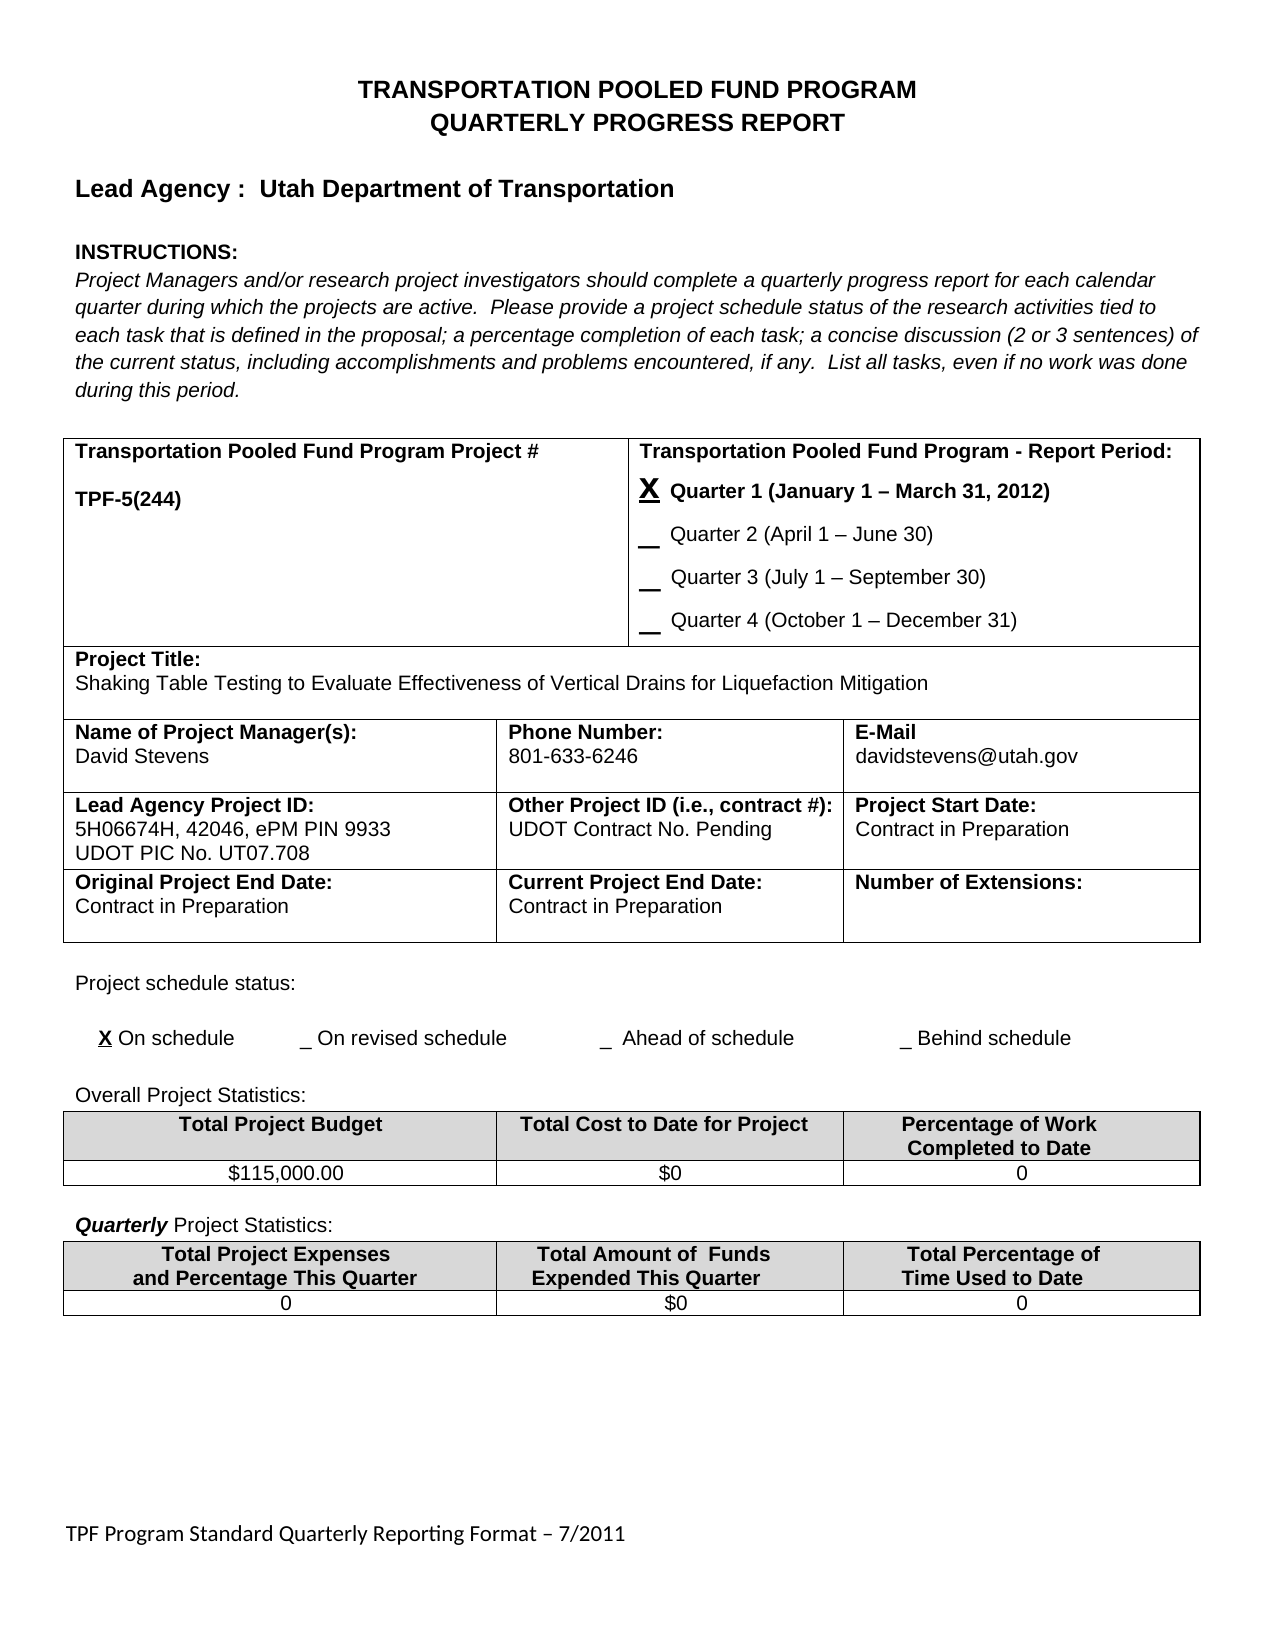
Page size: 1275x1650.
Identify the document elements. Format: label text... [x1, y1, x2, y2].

table_cell $0 [497, 1291, 843, 1315]
text QUARTERLY PROGRESS REPORT [150, 108, 1125, 137]
table_cell Other Project ID (i.e., contract #): UDOT Contract No. Pending [497, 793, 843, 869]
table_header Transportation Pooled Fund Program Project # TPF-5(244) [64, 439, 628, 646]
table_cell Phone Number: 801-633-6246 [497, 720, 843, 792]
table_cell E-Mail davidstevens@utah.gov [844, 720, 1199, 792]
table_cell Current Project End Date: Contract in Preparation [497, 870, 843, 942]
table_cell Number of Extensions: [844, 870, 1199, 942]
text Project schedule status: [75, 970, 1200, 994]
table_header Total Amount of Funds Expended This Quarter [497, 1242, 843, 1290]
table_header Total Project Expenses and Percentage This Quarter [64, 1242, 496, 1290]
text Lead Agency : Utah Department of Transportation [75, 174, 1200, 203]
table_header Percentage of Work Completed to Date [844, 1112, 1199, 1160]
table_cell 0 [64, 1291, 496, 1315]
text Quarterly Project Statistics: [75, 1213, 1200, 1237]
text Overall Project Statistics: [75, 1083, 1200, 1107]
table_header Total Cost to Date for Project [497, 1112, 843, 1160]
table_cell Name of Project Manager(s): David Stevens [64, 720, 496, 792]
table_cell Lead Agency Project ID: 5H06674H, 42046, ePM PIN 9933 UDOT PIC No. UT07.708 [64, 793, 496, 869]
text Project Managers and/or research project investigators should complete a quarterly progress report for each calendar quarter during which the projects are active. Please provide a project schedule status of the research activities tied to each task that is defined in the proposal; a percentage completion of each task; a concise discussion (2 or 3 sentences) of the current status, including accomplishments and problems encountered, if any. List all tasks, even if no work was done during this period. [75, 268, 1200, 402]
table_cell $115,000.00 [64, 1161, 496, 1185]
text X On schedule _ On revised schedule _ Ahead of schedule _ Behind schedule [75, 1025, 1200, 1049]
table_cell $0 [497, 1161, 843, 1185]
table_cell Project Start Date: Contract in Preparation [844, 793, 1199, 869]
table_cell Original Project End Date: Contract in Preparation [64, 870, 496, 942]
table_cell Project Title: Shaking Table Testing to Evaluate Effectiveness of Vertical Drains for Liquefaction Mitigation [64, 647, 1199, 719]
table_header Total Project Budget [64, 1112, 496, 1160]
table_cell 0 [844, 1291, 1199, 1315]
text INSTRUCTIONS: [75, 240, 1200, 264]
table_header Transportation Pooled Fund Program - Report Period: x Quarter 1 (January 1 – March 31, 2012) _ Quarter 2 (April 1 – June 30) _ Quarter 3 (July 1 – September 30) _ Quarter 4 (October 1 – December 31) [629, 439, 1199, 646]
table_cell 0 [844, 1161, 1199, 1185]
table_header Total Percentage of Time Used to Date [844, 1242, 1199, 1290]
text TRANSPORTATION POOLED FUND PROGRAM [150, 75, 1125, 104]
